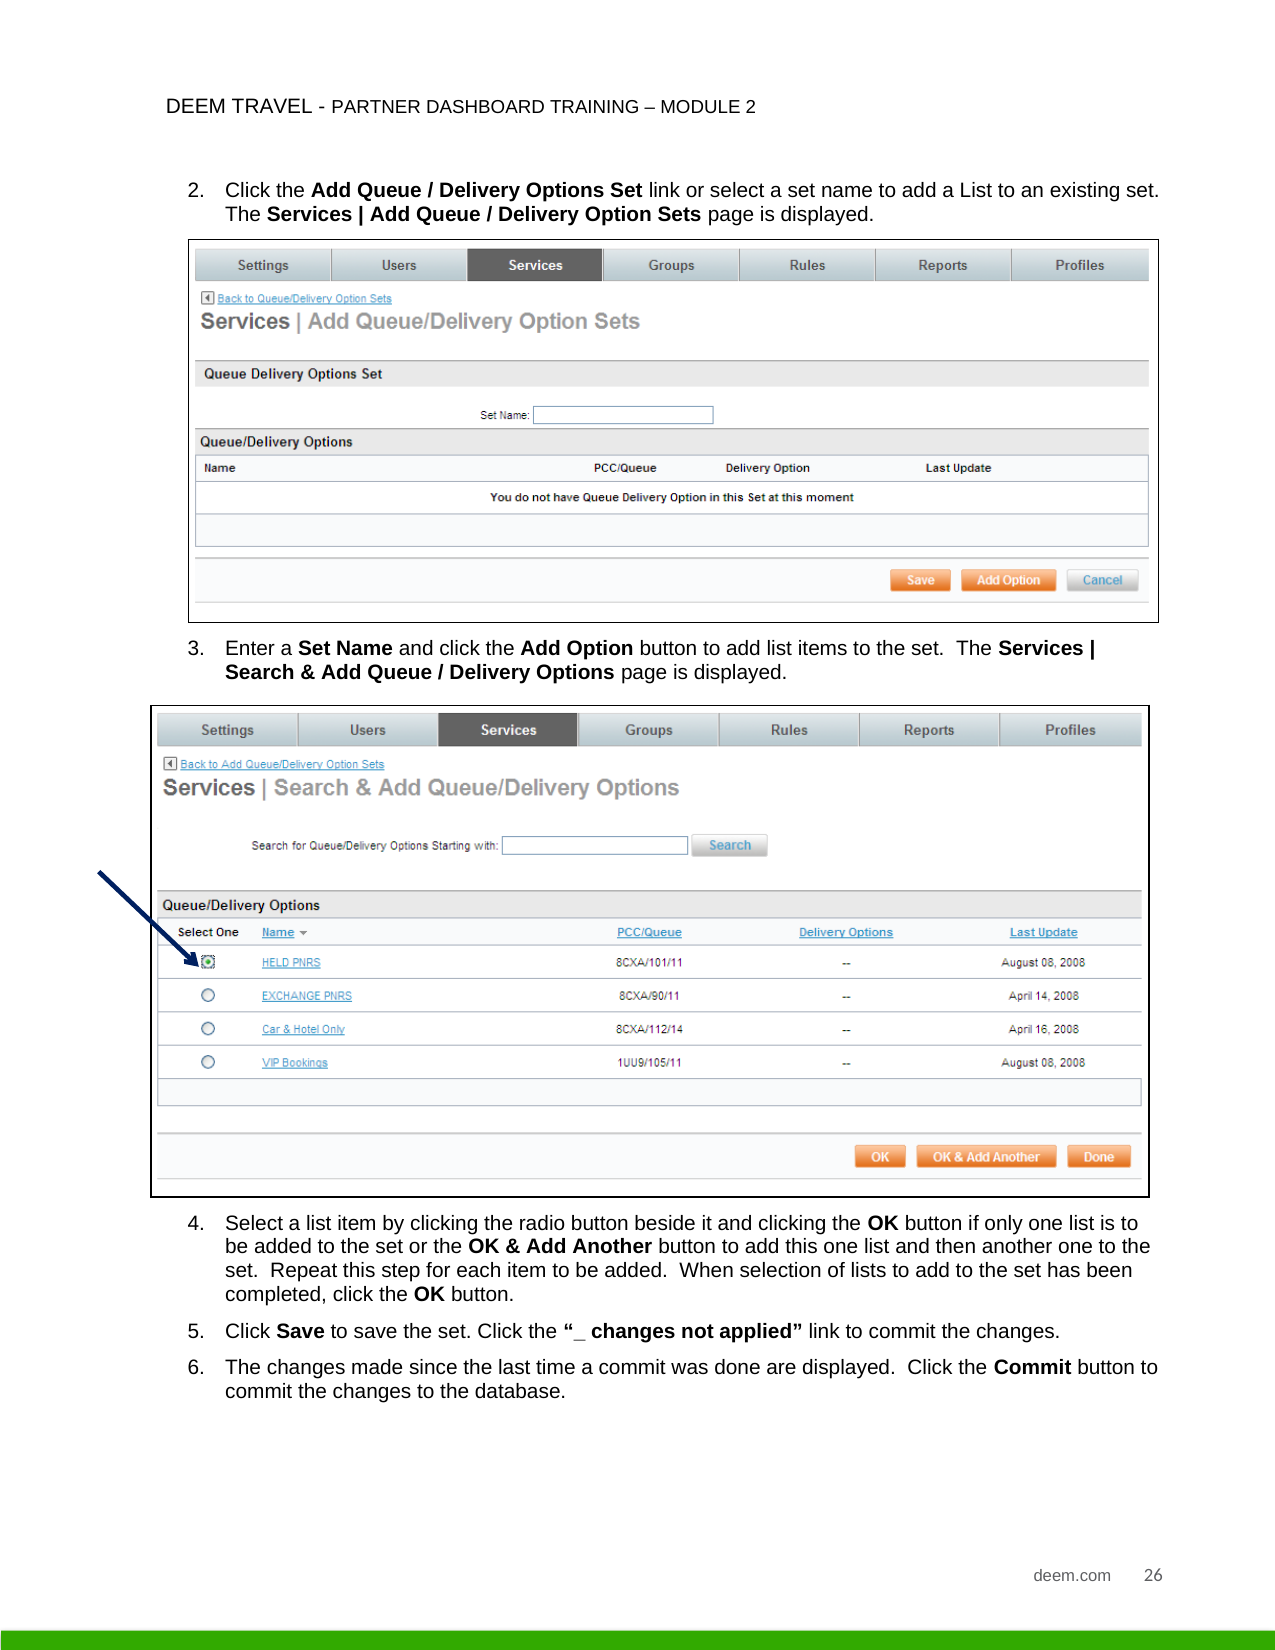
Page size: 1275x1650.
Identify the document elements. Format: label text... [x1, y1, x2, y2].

list The changes made since the last time a commit was done are displayed. Click the Commit button to commit the changes to the database. [187, 1355, 1162, 1403]
picture [152, 706, 1148, 1196]
list Enter a Set Name and click the Add Option button to add list items to the set. The Services | Search & Add Queue / Delivery Options page is displayed. [187, 636, 1162, 684]
list Select a list item by clicking the radio button beside it and clicking the OK button if only one list is to be added to the set or the OK & Add Another button to add this one list and then another one to the set. Repeat this step for each item to be added. When selection of lists to add to the set has been completed, click the OK button. [187, 1210, 1162, 1306]
picture [189, 240, 1158, 622]
list Click Save to save the set. Click the “_ changes not applied” link to commit the changes. [187, 1319, 1162, 1343]
list Click the Add Queue / Delivery Options Set link or select a set name to add a List to an existing set. The Services | Add Queue / Delivery Option Sets page is displayed. [187, 178, 1162, 226]
